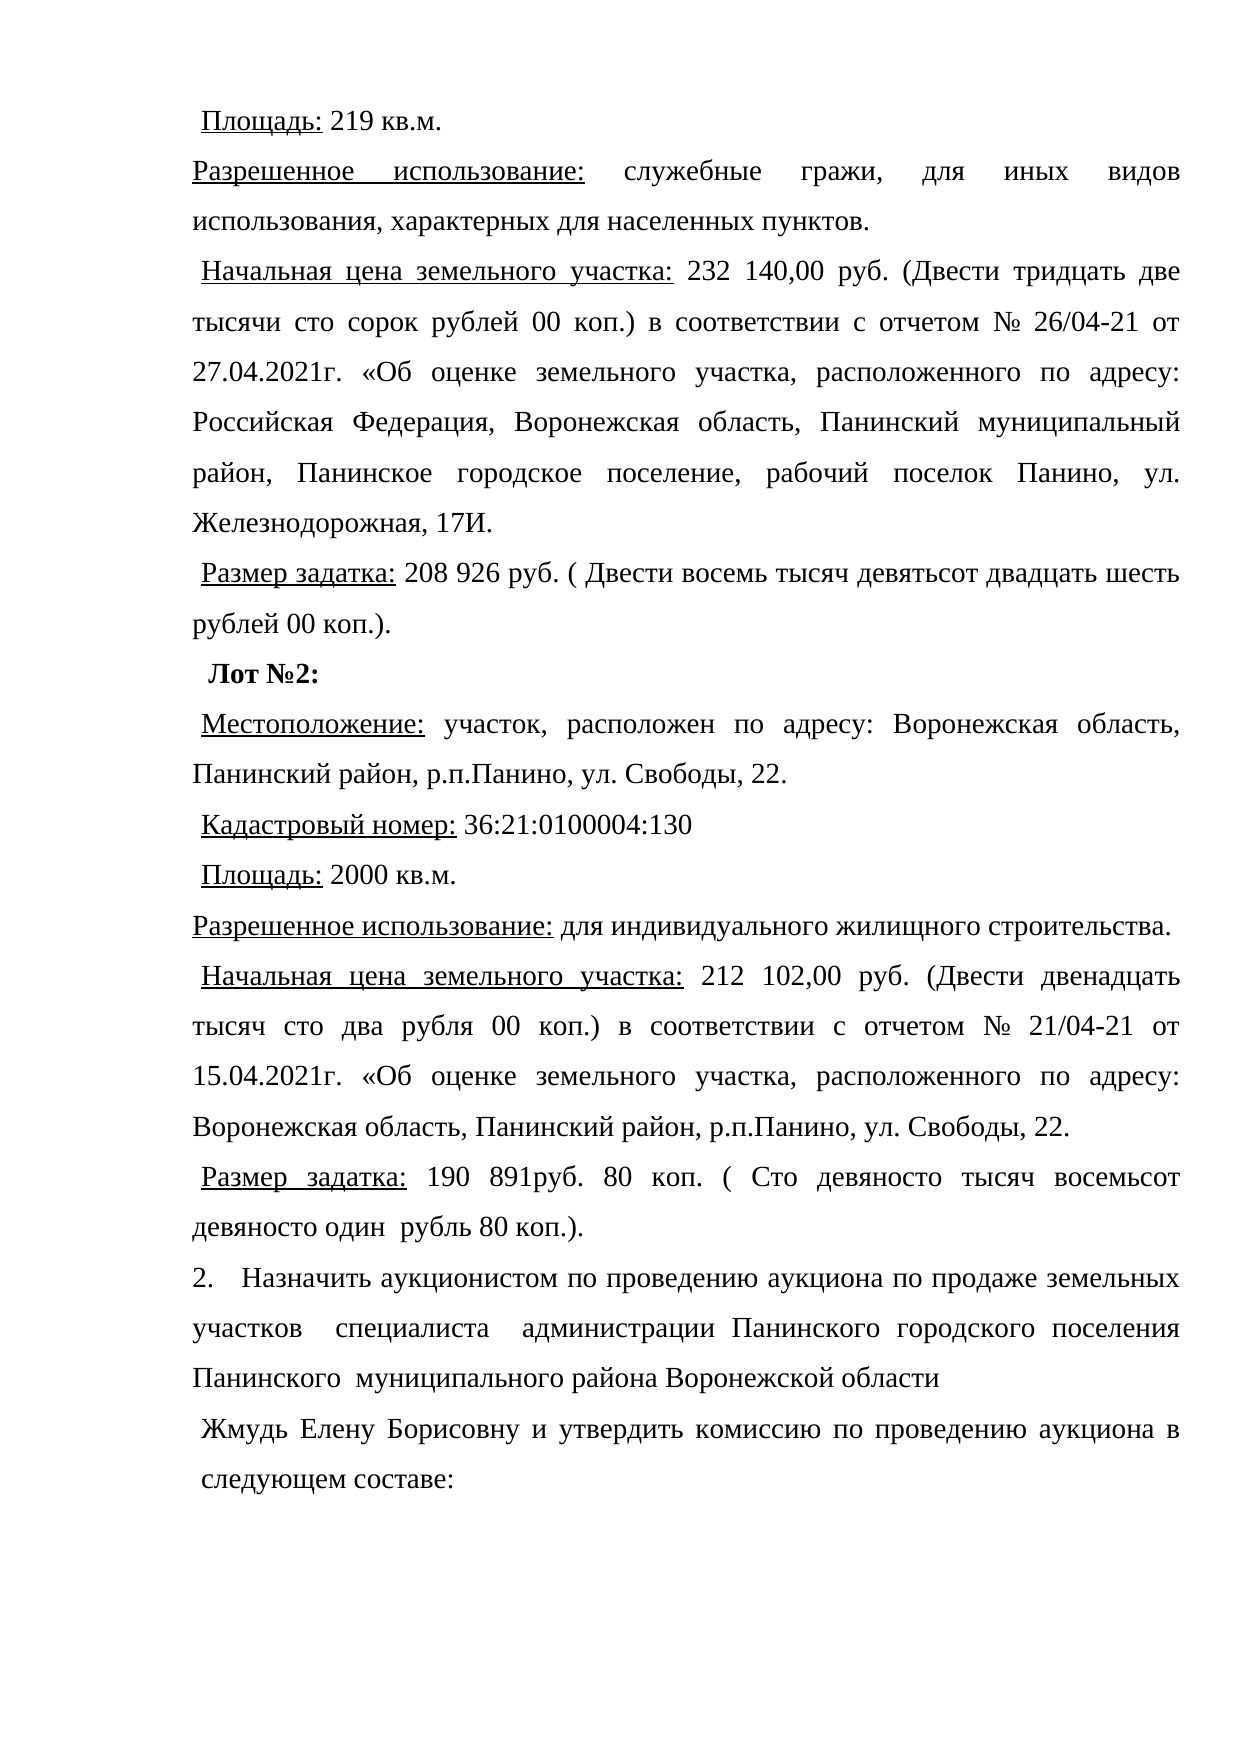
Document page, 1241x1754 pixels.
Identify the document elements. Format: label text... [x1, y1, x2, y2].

title Жмудь Елену Борисовну и утвердить комиссию по проведению аукциона в следующем составе: [201, 1411, 1181, 1494]
title 2. Назначить аукционистом по проведению аукциона по продаже земельных участков специалиста администрации Панинского городского поселения Панинского муниципального района Воронежской области [192, 1260, 1181, 1394]
title Площадь: 2000 кв.м. [192, 857, 1181, 891]
title Начальная цена земельного участка: 232 140,00 руб. (Двести тридцать две тысячи сто сорок рублей 00 коп.) в соответствии с отчетом № 26/04-21 от 27.04.2021г. «Об оценке земельного участка, расположенного по адресу: Российская Федерация, Воронежская область, Панинский муниципальный район, Панинское городское поселение, рабочий поселок Панино, ул. Железнодорожная, 17И. [192, 253, 1181, 539]
title Разрешенное использование: для индивидуального жилищного строительства. [192, 908, 1181, 941]
title Местоположение: участок, расположен по адресу: Воронежская область, Панинский район, р.п.Панино, ул. Свободы, 22. [192, 706, 1181, 790]
title Кадастровый номер: 36:21:0100004:130 [192, 807, 1181, 841]
title Размер задатка: 190 891руб. 80 коп. ( Сто девяносто тысяч восемьсот девяносто один рубль 80 коп.). [192, 1159, 1181, 1243]
title Лот №2: [192, 656, 1181, 689]
title Начальная цена земельного участка: 212 102,00 руб. (Двести двенадцать тысяч сто два рубля 00 коп.) в соответствии с отчетом № 21/04-21 от 15.04.2021г. «Об оценке земельного участка, расположенного по адресу: Воронежская область, Панинский район, р.п.Панино, ул. Свободы, 22. [192, 958, 1181, 1142]
title Площадь: 219 кв.м. [192, 103, 1181, 136]
title Разрешенное использование: служебные гражи, для иных видов использования, характерных для населенных пунктов. [192, 153, 1181, 237]
title Размер задатка: 208 926 руб. ( Двести восемь тысяч девятьсот двадцать шесть рублей 00 коп.). [192, 555, 1181, 639]
